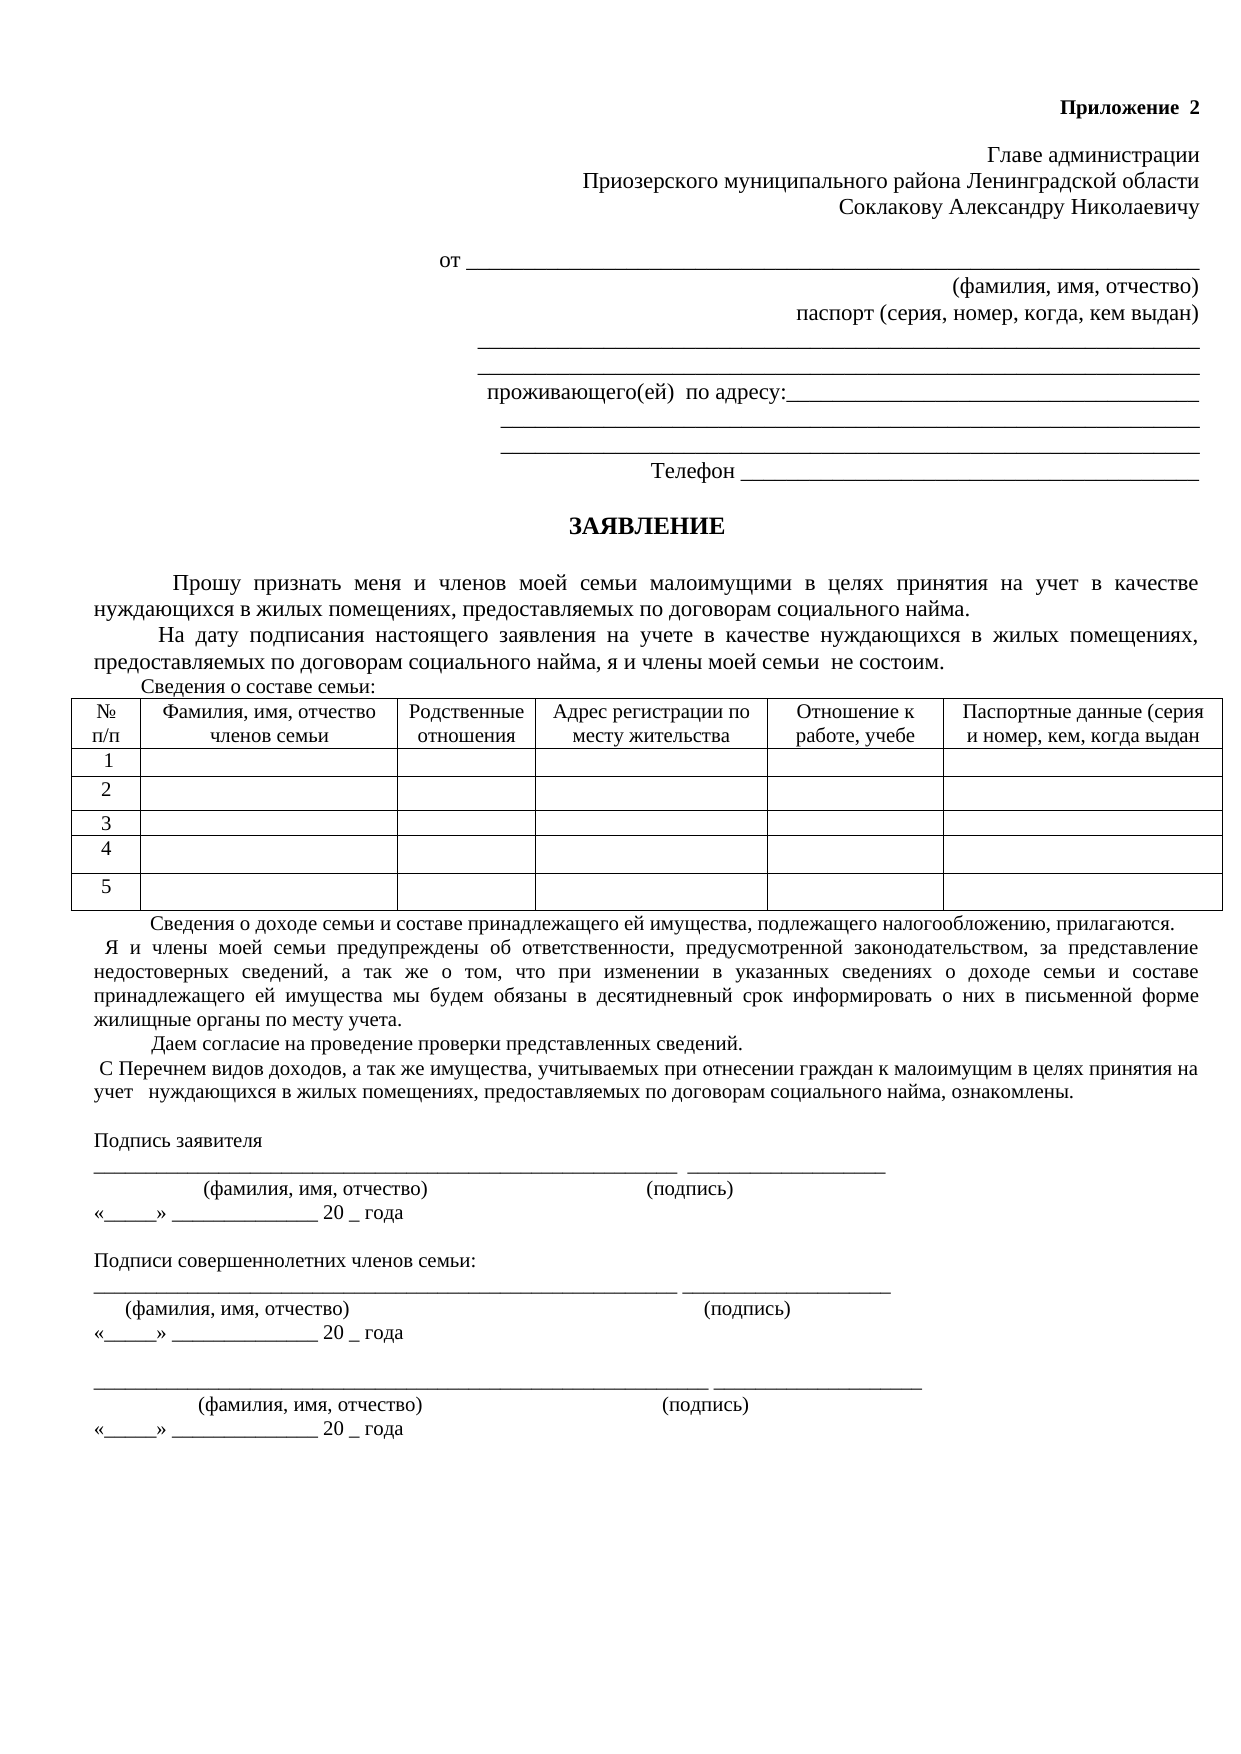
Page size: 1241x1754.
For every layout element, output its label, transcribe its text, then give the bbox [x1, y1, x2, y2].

text Подпись заявителя [94, 1128, 1200, 1152]
text ________________________________________________________ ____________________ [94, 1272, 1200, 1296]
text _______________________________________________________________ [94, 351, 1200, 378]
table_cell [141, 836, 397, 872]
table_cell [141, 777, 397, 810]
table_cell [141, 874, 397, 910]
text Телефон ________________________________________ [56, 457, 1200, 483]
text Приозерского муниципального района Ленинградской области [94, 167, 1200, 193]
text ___________________________________________________________ ____________________ [94, 1368, 1200, 1392]
table_header Отношение к работе, учебе [768, 699, 943, 747]
table_cell [944, 811, 1222, 835]
table_cell 2 [72, 777, 140, 810]
table_cell [398, 811, 535, 835]
table_cell [768, 749, 943, 776]
table_cell [398, 836, 535, 872]
text Прошу признать меня и членов моей семьи малоимущими в целях принятия на учет в качестве нуждающихся в жилых помещениях, предоставляемых по договорам социального найма. [94, 569, 1200, 621]
table_header № п/п [72, 699, 140, 747]
text Даем согласие на проведение проверки представленных сведений. [94, 1031, 1200, 1055]
table_cell [768, 811, 943, 835]
text Главе администрации [94, 141, 1200, 167]
table_header Родственные отношения [398, 699, 535, 747]
text «_____» ______________ 20 _ года [94, 1416, 1200, 1440]
table_cell 5 [72, 874, 140, 910]
text _______________________________________________________________ [94, 325, 1200, 351]
text Я и члены моей семьи предупреждены об ответственности, предусмотренной законодательством, за представление недостоверных сведений, а так же о том, что при изменении в указанных сведениях о доходе семьи и составе принадлежащего ей имущества мы будем обязаны в десятидневный срок информировать о них в письменной форме жилищные органы по месту учета. [94, 935, 1200, 1031]
table_cell 3 [72, 811, 140, 835]
table_cell [768, 874, 943, 910]
text Сведения о составе семьи: [94, 674, 1200, 698]
table_cell [944, 836, 1222, 872]
table_cell [944, 777, 1222, 810]
text (фамилия, имя, отчество) (подпись) [94, 1296, 1200, 1320]
table_cell [768, 836, 943, 872]
text ________________________________________________________ ___________________ [94, 1152, 1200, 1176]
table_cell [944, 749, 1222, 776]
text Приложение 2 [94, 95, 1200, 119]
table_cell [536, 777, 767, 810]
table_cell 1 [72, 749, 140, 776]
text _____________________________________________________________ [94, 431, 1200, 457]
table_cell 4 [72, 836, 140, 872]
text ЗАЯВЛЕНИЕ [94, 511, 1200, 540]
text «_____» ______________ 20 _ года [94, 1200, 1200, 1224]
text паспорт (серия, номер, когда, кем выдан) [94, 299, 1200, 325]
table_cell [398, 777, 535, 810]
text (фамилия, имя, отчество) [94, 272, 1200, 299]
text С Перечнем видов доходов, а так же имущества, учитываемых при отнесении граждан к малоимущим в целях принятия на учет нуждающихся в жилых помещениях, предоставляемых по договорам социального найма, ознакомлены. [94, 1055, 1200, 1103]
text Соклакову Александру Николаевичу [94, 193, 1200, 220]
table_header Фамилия, имя, отчество членов семьи [141, 699, 397, 747]
text от ________________________________________________________________ [94, 246, 1200, 272]
table_cell [141, 811, 397, 835]
text _____________________________________________________________ [94, 404, 1200, 431]
text (фамилия, имя, отчество) (подпись) [94, 1392, 1200, 1416]
text Сведения о доходе семьи и составе принадлежащего ей имущества, подлежащего налогообложению, прилагаются. [94, 911, 1200, 935]
table_cell [536, 874, 767, 910]
table_cell [398, 749, 535, 776]
table_cell [398, 874, 535, 910]
text (фамилия, имя, отчество) (подпись) [94, 1176, 1200, 1200]
table_cell [536, 836, 767, 872]
text «_____» ______________ 20 _ года [94, 1320, 1200, 1344]
table_cell [141, 749, 397, 776]
table_header Адрес регистрации по месту жительства [536, 699, 767, 747]
text Подписи совершеннолетних членов семьи: [94, 1248, 1200, 1272]
text проживающего(ей) по адресу:____________________________________ [94, 378, 1200, 404]
table_cell [536, 749, 767, 776]
table_cell [768, 777, 943, 810]
table_header Паспортные данные (серия и номер, кем, когда выдан [944, 699, 1222, 747]
text На дату подписания настоящего заявления на учете в качестве нуждающихся в жилых помещениях, предоставляемых по договорам социального найма, я и члены моей семьи не состоим. [94, 621, 1200, 674]
table_cell [944, 874, 1222, 910]
table_cell [536, 811, 767, 835]
